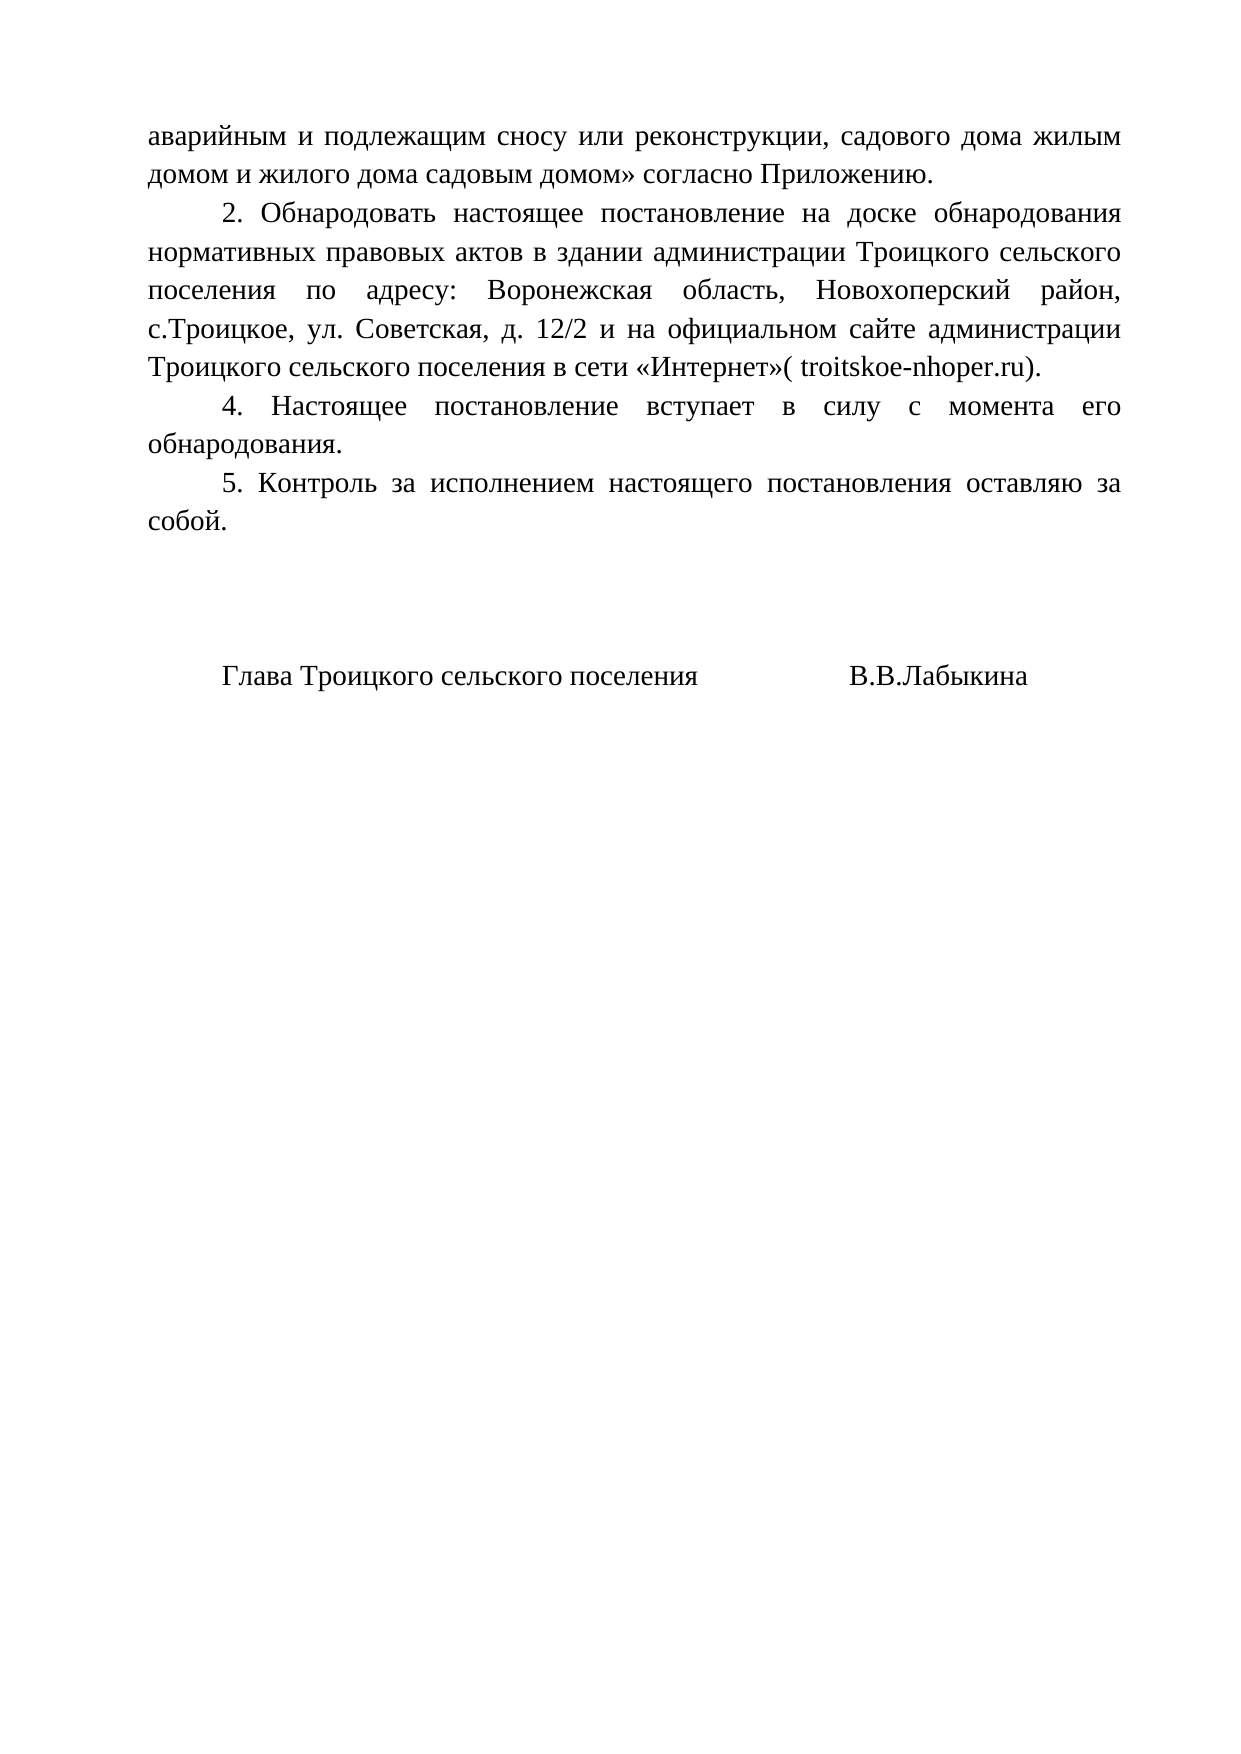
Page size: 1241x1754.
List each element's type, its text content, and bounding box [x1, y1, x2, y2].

text 4. Настоящее постановление вступает в силу с момента его обнародования. [148, 388, 1122, 460]
text Глава Троицкого сельского поселения В.В.Лабыкина [148, 658, 1122, 691]
text 2. Обнародовать настоящее постановление на доске обнародования нормативных правовых актов в здании администрации Троицкого сельского поселения по адресу: Воронежская область, Новохоперский район, с.Троицкое, ул. Советская, д. 12/2 и на официальном сайте администрации Троицкого сельского поселения в сети «Интернет»( troitskoe-nhoper.ru). [148, 195, 1122, 383]
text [148, 118, 1122, 190]
text 5. Контроль за исполнением настоящего постановления оставляю за собой. [148, 465, 1122, 537]
